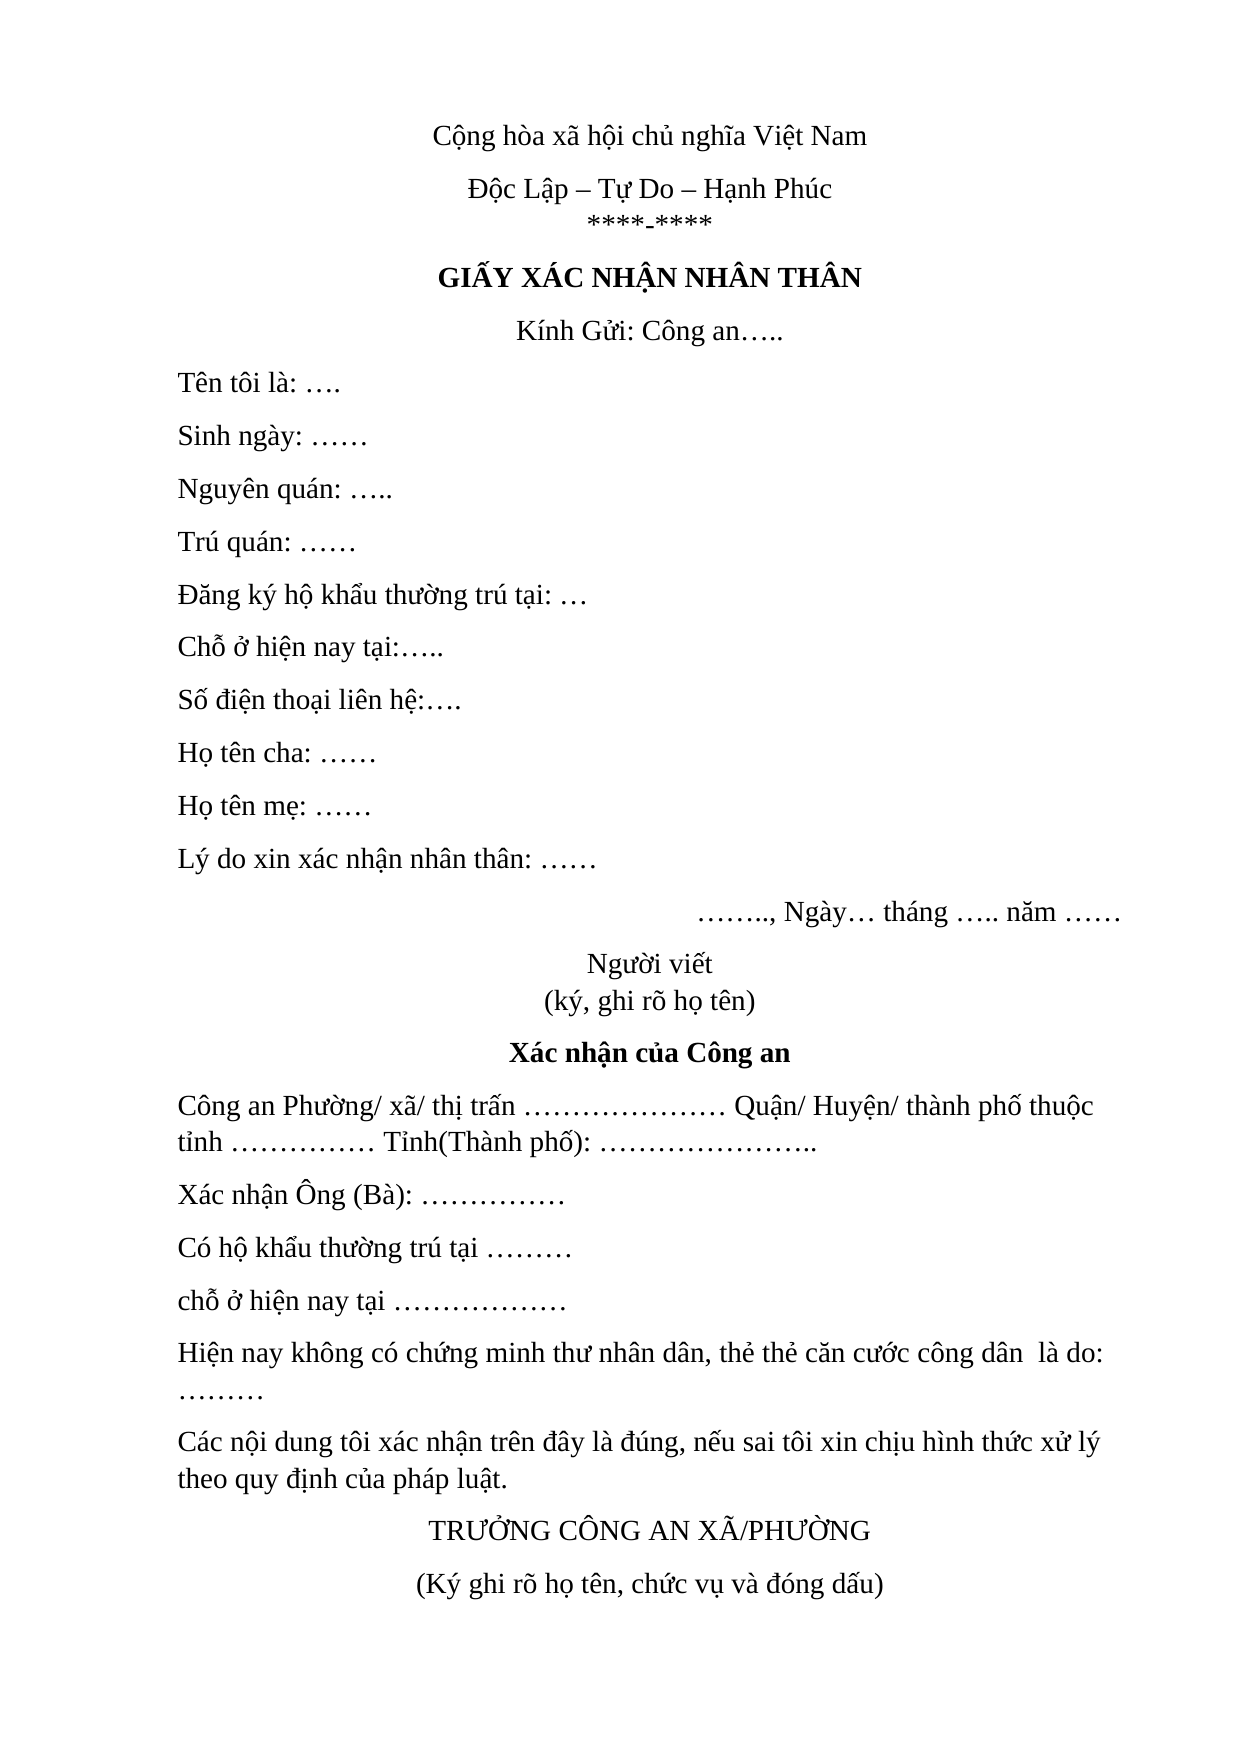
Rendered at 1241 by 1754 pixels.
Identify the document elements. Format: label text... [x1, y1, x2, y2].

text Cộng hòa xã hội chủ nghĩa Việt Nam [177, 118, 1122, 152]
text Chỗ ở hiện nay tại:….. [177, 629, 1122, 663]
text Tên tôi là: …. [177, 366, 1122, 399]
text TRƯỞNG CÔNG AN XÃ/PHƯỜNG [177, 1513, 1122, 1547]
text Người viết (ký, ghi rõ họ tên) [177, 946, 1122, 1016]
text Lý do xin xác nhận nhân thân: …… [177, 841, 1122, 874]
text Xác nhận Ông (Bà): …………… [177, 1177, 1122, 1211]
text Họ tên mẹ: …… [177, 788, 1122, 822]
text chỗ ở hiện nay tại ……………… [177, 1283, 1122, 1316]
text Nguyên quán: ….. [177, 471, 1122, 505]
text Đăng ký hộ khẩu thường trú tại: … [177, 577, 1122, 610]
text Xác nhận của Công an [177, 1035, 1122, 1069]
text Trú quán: …… [177, 524, 1122, 557]
text Kính Gửi: Công an….. [177, 313, 1122, 346]
text Số điện thoại liên hệ:…. [177, 682, 1122, 716]
text GIẤY XÁC NHẬN NHÂN THÂN [177, 260, 1122, 293]
text Độc Lập – Tự Do – Hạnh Phúc ****-**** [177, 171, 1122, 241]
text Họ tên cha: …… [177, 735, 1122, 769]
text Sinh ngày: …… [177, 418, 1122, 452]
text Hiện nay không có chứng minh thư nhân dân, thẻ thẻ căn cước công dân là do:……… [177, 1336, 1122, 1405]
text Có hộ khẩu thường trú tại ……… [177, 1230, 1122, 1263]
text (Ký ghi rõ họ tên, chức vụ và đóng dấu) [177, 1566, 1122, 1600]
text Công an Phường/ xã/ thị trấn ………………… Quận/ Huyện/ thành phố thuộc tỉnh …………… Tỉnh(Thành phố): ………………….. [177, 1088, 1122, 1158]
text …….., Ngày… tháng ….. năm …… [177, 894, 1122, 927]
text Các nội dung tôi xác nhận trên đây là đúng, nếu sai tôi xin chịu hình thức xử lý theo quy định của pháp luật. [177, 1424, 1122, 1494]
